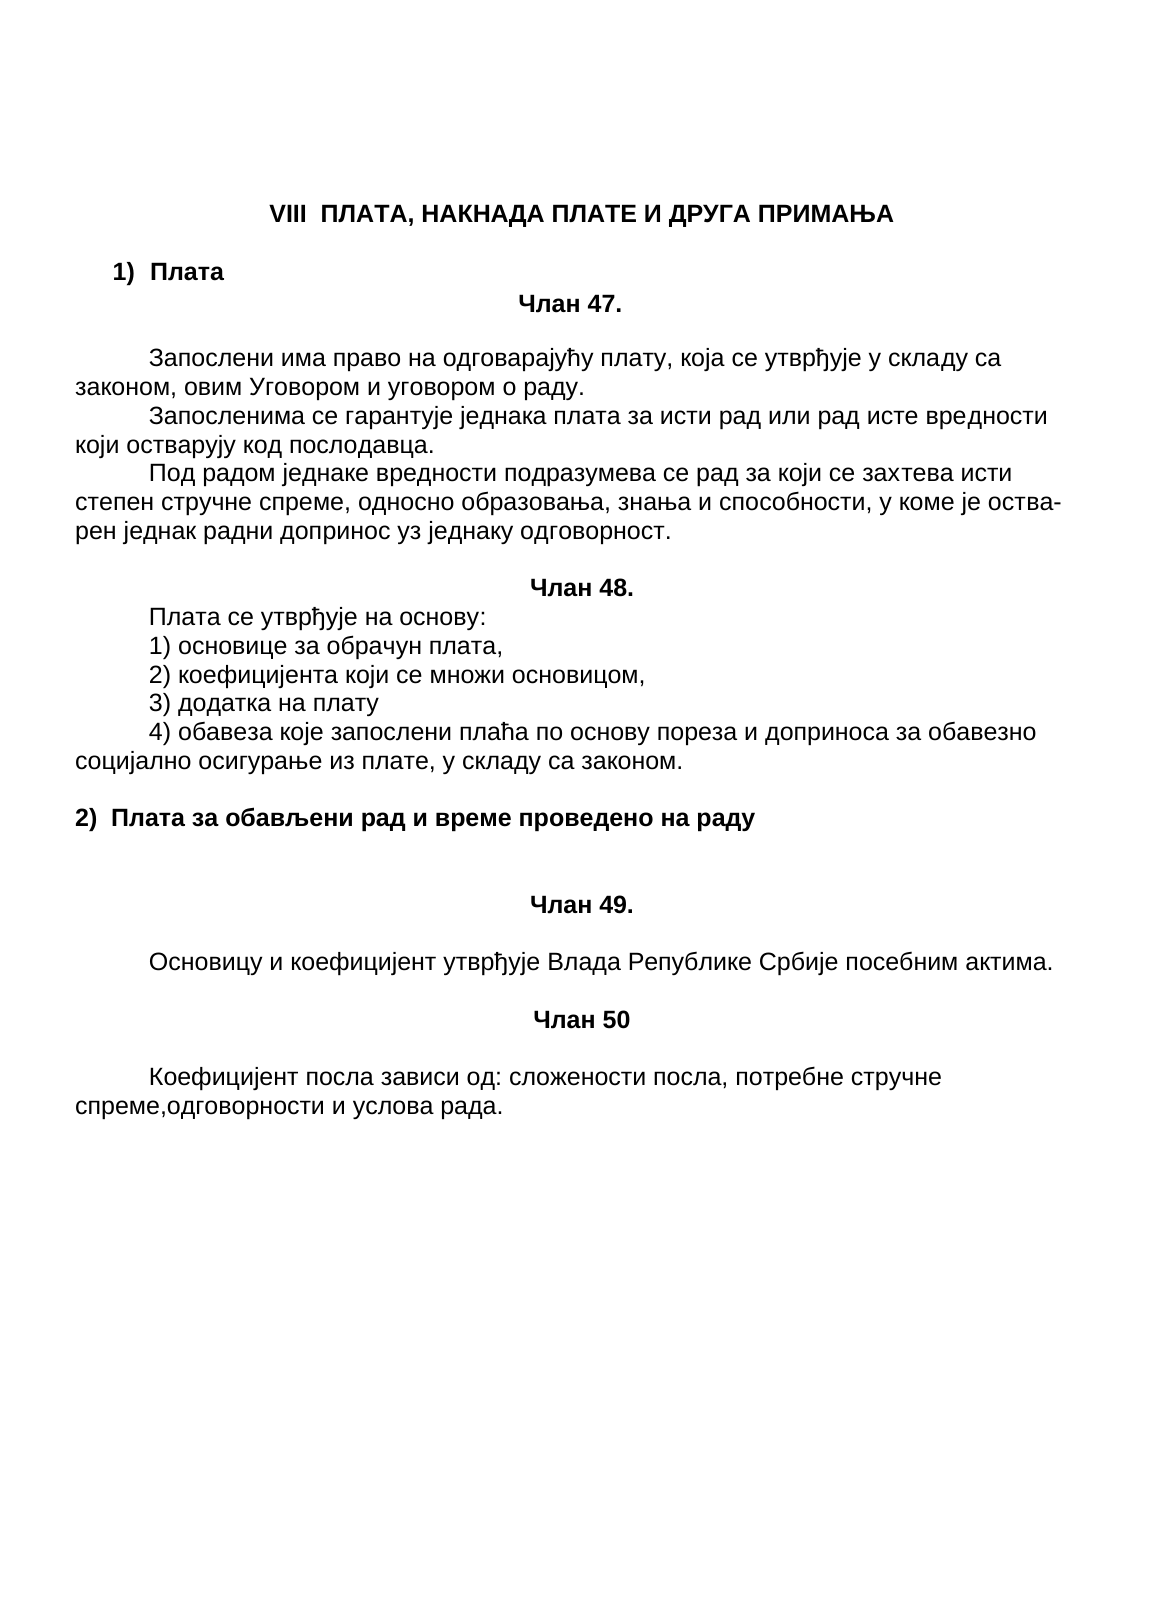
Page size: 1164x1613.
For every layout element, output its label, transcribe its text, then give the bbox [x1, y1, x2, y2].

text 4) обавеза које запослени плаћа по основу пореза и доприноса за обавезно социјално осигурање из плате, у складу са законом. [75, 717, 1088, 774]
list Плата [112, 256, 1088, 285]
text 1) основице за обрачун плата, [75, 631, 1088, 659]
list Члан 47. [150, 289, 1088, 318]
text Коефицијент посла зависи од: сложености посла, потребне стручне спреме,одговорности и услова рада. [75, 1062, 1088, 1119]
text Под радом једнаке вредности подразумева се рад за који се захтева исти степен стручне спреме, односно образовања, знања и способности, у коме је остварен једнак радни допринос уз једнаку одговорност. [75, 458, 1088, 544]
text Основицу и коефицијент утврђује Влада Републике Србије посебним актима. [75, 947, 1088, 976]
text 2) Плата за обављени рад и време проведено на раду [75, 803, 1088, 832]
text 2) коефицијента који се множи основицом, [75, 659, 1088, 688]
text Запослени има право на одговарајућу плату, која се утврђује у складу са законом, овим Уговором и уговором о раду. [75, 343, 1088, 401]
text 3) додатка на плату [75, 688, 1088, 717]
text Плата се утврђује на основу: [75, 602, 1088, 631]
text Члан 49. [75, 889, 1088, 918]
text Члан 50 [75, 1004, 1088, 1033]
text Члан 48. [75, 573, 1088, 602]
text Запосленима се гарантује једнака плата за исти рад или рад исте вредности који остварују код послодавца. [75, 401, 1088, 458]
text VIII ПЛАТА, НАКНАДА ПЛАТЕ И ДРУГА ПРИМАЊА [75, 199, 1088, 228]
